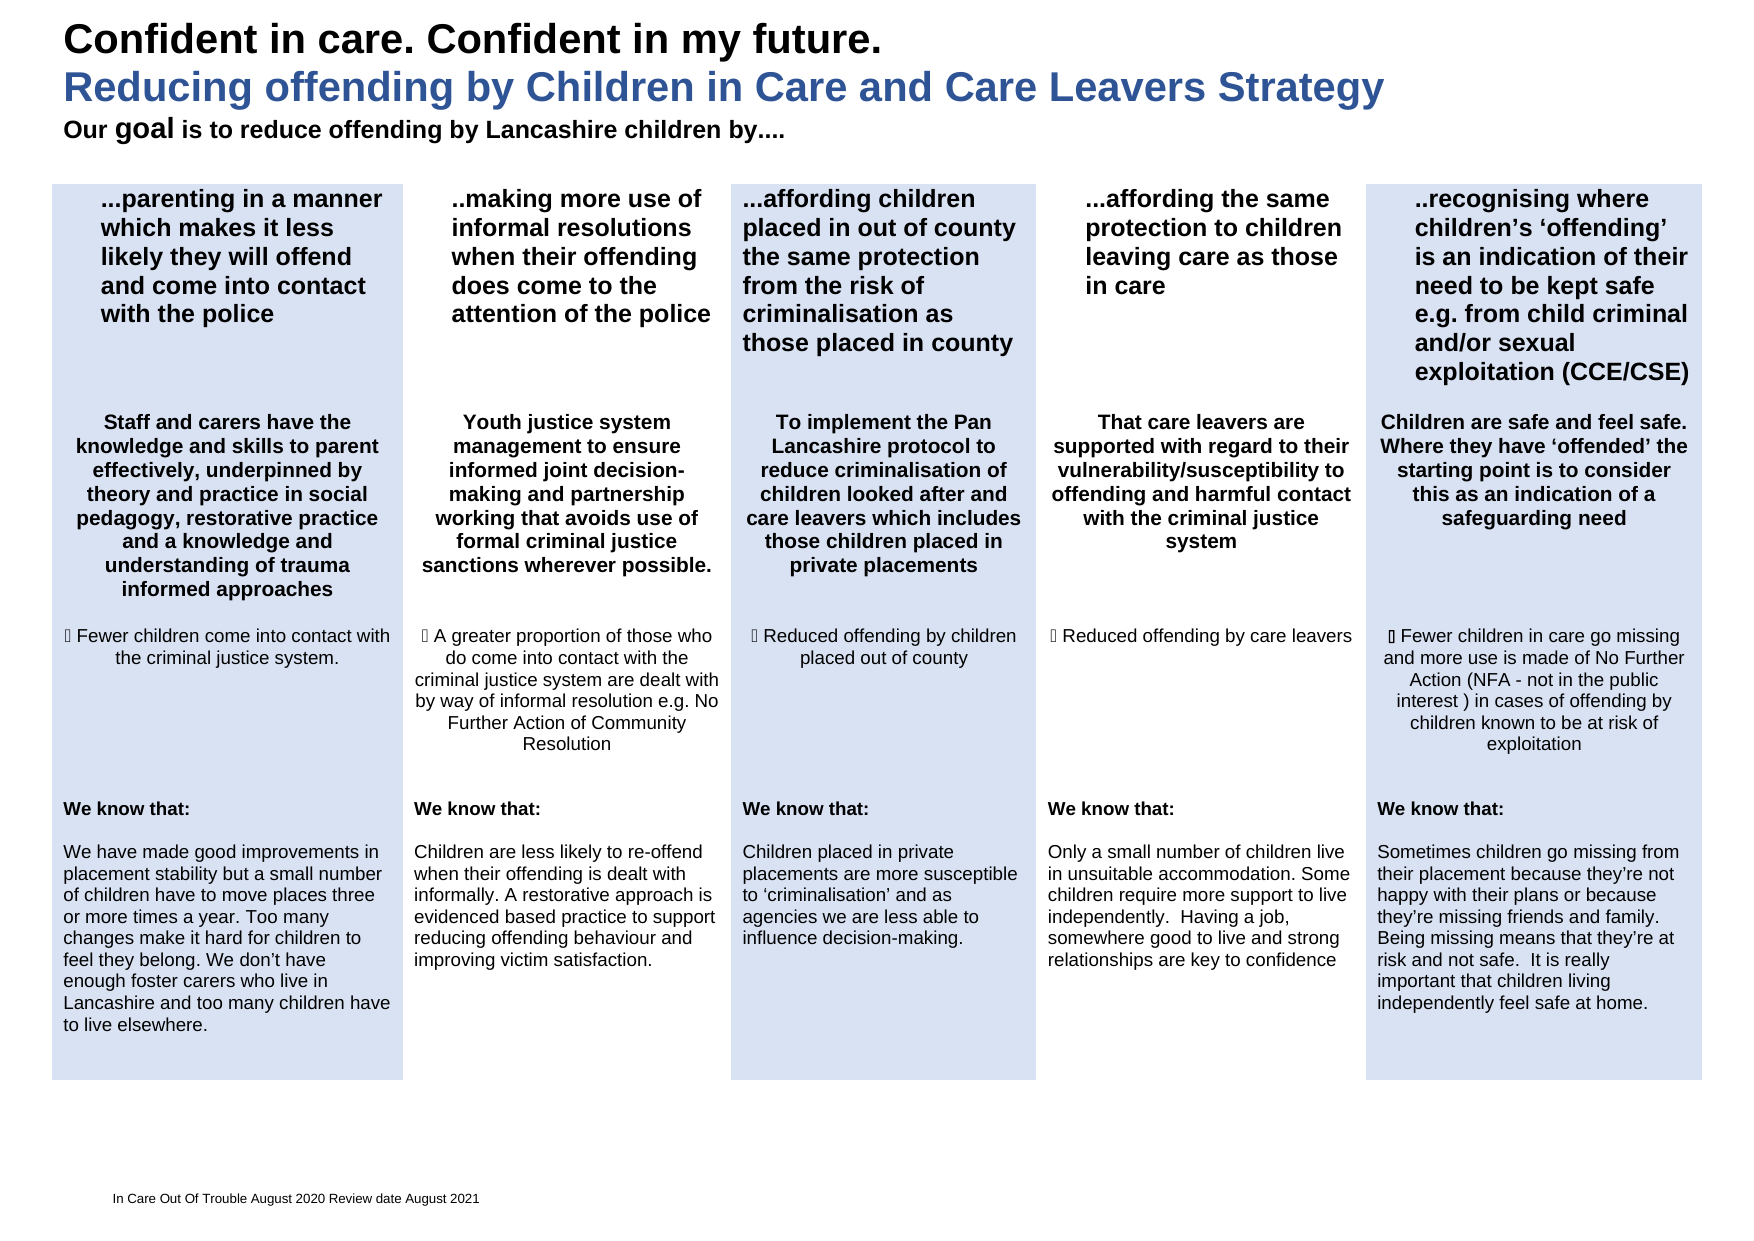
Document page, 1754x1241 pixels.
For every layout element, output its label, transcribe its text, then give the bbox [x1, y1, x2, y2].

table_cell ...parenting in a manner which makes it less likely they will offend and come into contact with the police [52, 184, 403, 386]
table_cell We know that: Only a small number of children live in unsuitable accommodation. Some children require more support to live independently. Having a job, somewhere good to live and strong relationships are key to confidence [1036, 798, 1366, 1080]
table_cell Children are safe and feel safe. Where they have ‘offended’ the starting point is to consider this as an indication of a safeguarding need [1366, 386, 1702, 625]
table_cell A greater proportion of those who do come into contact with the criminal justice system are dealt with by way of informal resolution e.g. No Further Action of Community Resolution [403, 625, 731, 798]
table_cell We know that: We have made good improvements in placement stability but a small number of children have to move places three or more times a year. Too many changes make it hard for children to feel they belong. We don’t have enough foster carers who live in Lancashire and too many children have to live elsewhere. [52, 798, 403, 1080]
table_cell We know that: Sometimes children go missing from their placement because they’re not happy with their plans or because they’re missing friends and family. Being missing means that they’re at risk and not safe. It is really important that children living independently feel safe at home. [1366, 798, 1702, 1080]
table_cell Our goal is to reduce offending by Lancashire children by.... [52, 111, 1702, 184]
table_cell We know that: Children are less likely to re-offend when their offending is dealt with informally. A restorative approach is evidenced based practice to support reducing offending behaviour and improving victim satisfaction. [403, 798, 731, 1080]
table_cell ..making more use of informal resolutions when their offending does come to the attention of the police [403, 184, 731, 386]
table_cell Staff and carers have the knowledge and skills to parent effectively, underpinned by theory and practice in social pedagogy, restorative practice and a knowledge and understanding of trauma informed approaches [52, 386, 403, 625]
table_cell We know that: Children placed in private placements are more susceptible to ‘criminalisation’ and as agencies we are less able to influence decision-making. [731, 798, 1036, 1080]
table_cell Fewer children in care go missing and more use is made of No Further Action (NFA - not in the public interest ) in cases of offending by children known to be at risk of exploitation [1366, 625, 1702, 798]
table_cell ..recognising where children’s ‘offending’ is an indication of their need to be kept safe e.g. from child criminal and/or sexual exploitation (CCE/CSE) [1366, 184, 1702, 386]
table_cell Youth justice system management to ensure informed joint decision-making and partnership working that avoids use of formal criminal justice sanctions wherever possible. [403, 386, 731, 625]
table_cell ...affording children placed in out of county the same protection from the risk of criminalisation as those placed in county [731, 184, 1036, 386]
table_cell To implement the Pan Lancashire protocol to reduce criminalisation of children looked after and care leavers which includes those children placed in private placements [731, 386, 1036, 625]
table_cell Reduced offending by children placed out of county [731, 625, 1036, 798]
table_cell ...affording the same protection to children leaving care as those in care [1036, 184, 1366, 386]
table_cell Reduced offending by care leavers [1036, 625, 1366, 798]
table_cell That care leavers are supported with regard to their vulnerability/susceptibility to offending and harmful contact with the criminal justice system [1036, 386, 1366, 625]
table_header Confident in care. Confident in my future. Reducing offending by Children in Care and Care Leavers Strategy [52, 15, 1702, 111]
table_cell Fewer children come into contact with the criminal justice system. [52, 625, 403, 798]
